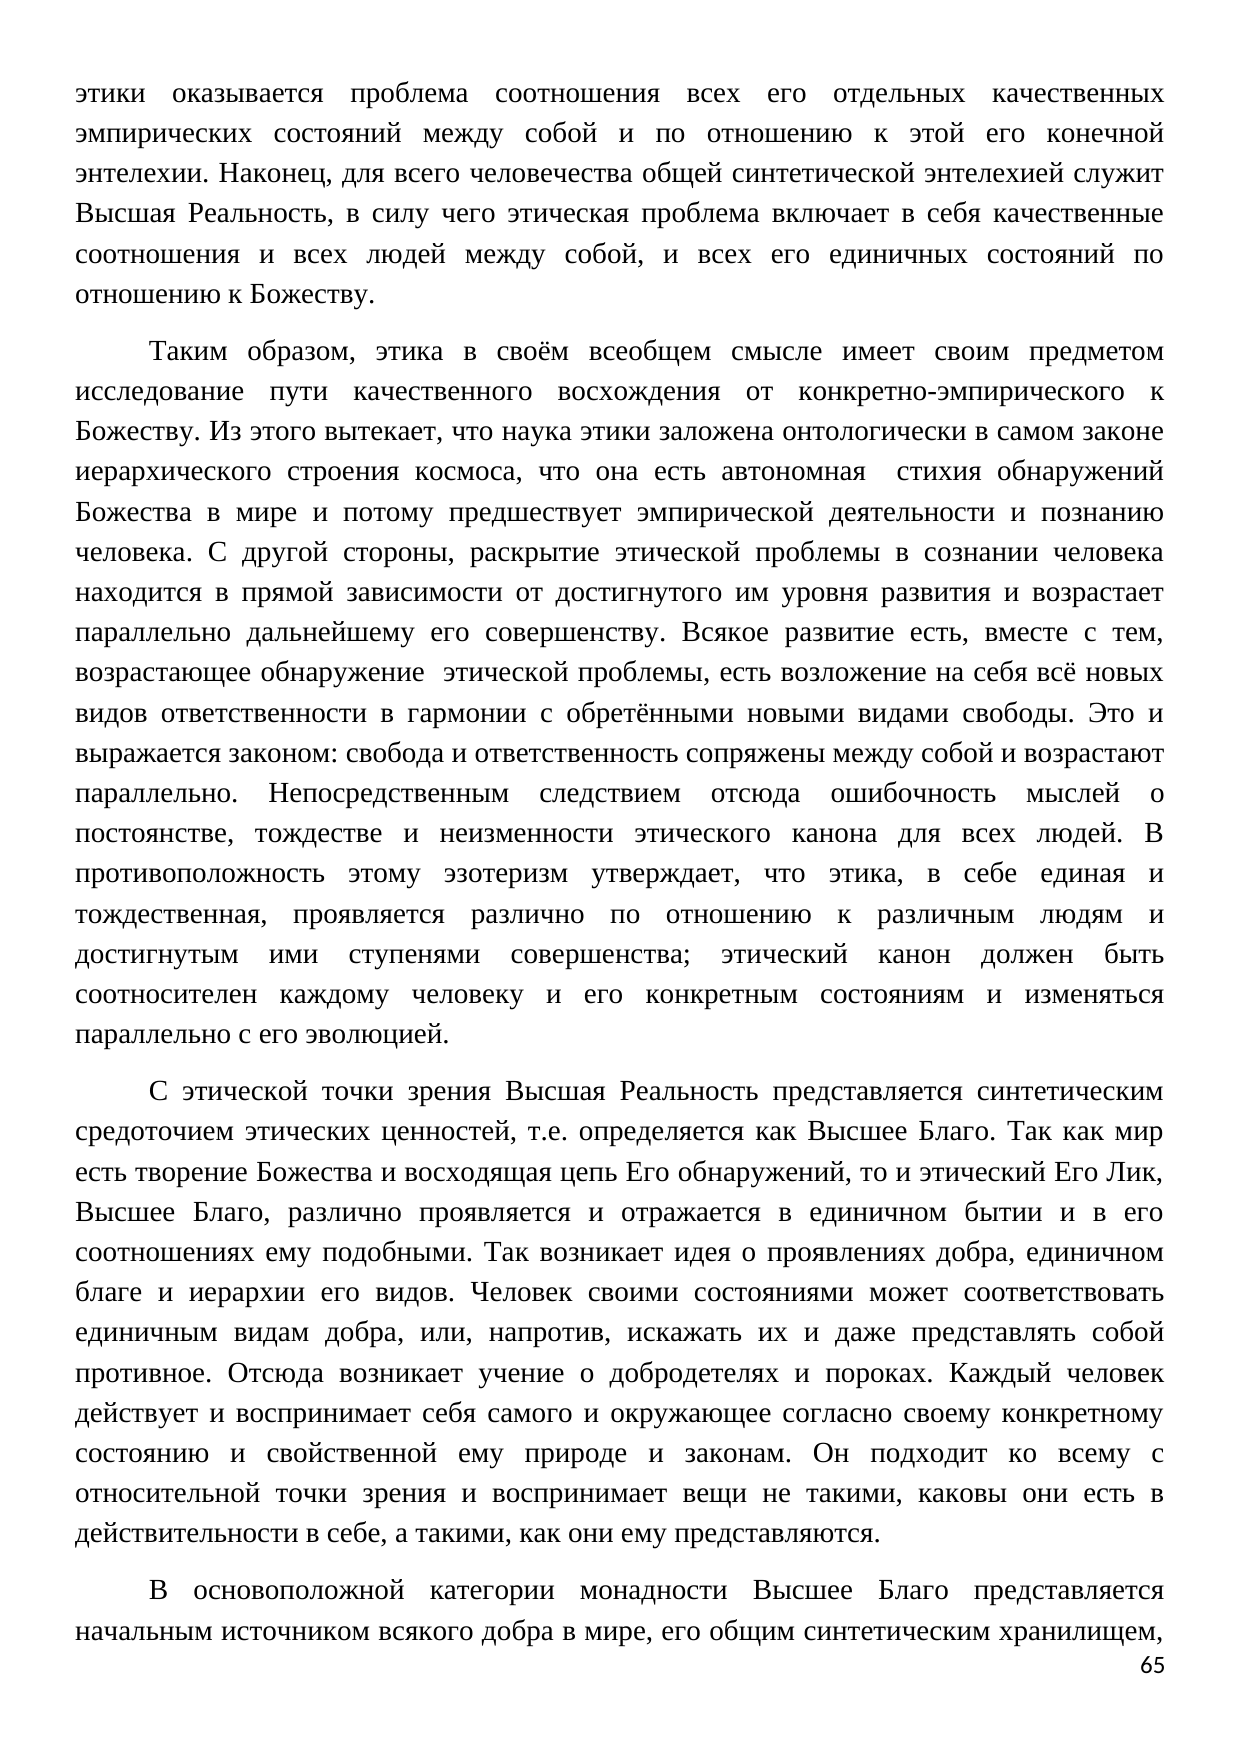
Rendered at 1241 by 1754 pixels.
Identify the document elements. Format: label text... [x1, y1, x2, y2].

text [75, 75, 1165, 309]
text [75, 1572, 1165, 1646]
text Таким образом, этика в своём всеобщем смысле имеет своим предметом исследование пути качественного восхождения от конкретно-эмпирического к Божеству. Из этого вытекает, что наука этики заложена онтологически в самом законе иерархического строения космоса, что она есть автономная стихия обнаружений Божества в мире и потому предшествует эмпирической деятельности и познанию человека. С другой стороны, раскрытие этической проблемы в сознании человека находится в прямой зависимости от достигнутого им уровня развития и возрастает параллельно дальнейшему его совершенству. Всякое развитие есть, вместе с тем, возрастающее обнаружение этической проблемы, есть возложение на себя всё новых видов ответственности в гармонии с обретёнными новыми видами свободы. Это и выражается законом: свобода и ответственность сопряжены между собой и возрастают параллельно. Непосредственным следствием отсюда ошибочность мыслей о постоянстве, тождестве и неизменности этического канона для всех людей. В противоположность этому эзотеризм утверждает, что этика, в себе единая и тождественная, проявляется различно по отношению к различным людям и достигнутым ими ступенями совершенства; этический канон должен быть соотносителен каждому человеку и его конкретным состояниям и изменяться параллельно с его эволюцией. [75, 333, 1165, 1050]
text С этической точки зрения Высшая Реальность представляется синтетическим средоточием этических ценностей, т.е. определяется как Высшее Благо. Так как мир есть творение Божества и восходящая цепь Его обнаружений, то и этический Его Лик, Высшее Благо, различно проявляется и отражается в единичном бытии и в его соотношениях ему подобными. Так возникает идея о проявлениях добра, единичном благе и иерархии его видов. Человек своими состояниями может соответствовать единичным видам добра, или, напротив, искажать их и даже представлять собой противное. Отсюда возникает учение о добродетелях и пороках. Каждый человек действует и воспринимает себя самого и окружающее согласно своему конкретному состоянию и свойственной ему природе и законам. Он подходит ко всему с относительной точки зрения и воспринимает вещи не такими, каковы они есть в действительности в себе, а такими, как они ему представляются. [75, 1073, 1165, 1549]
